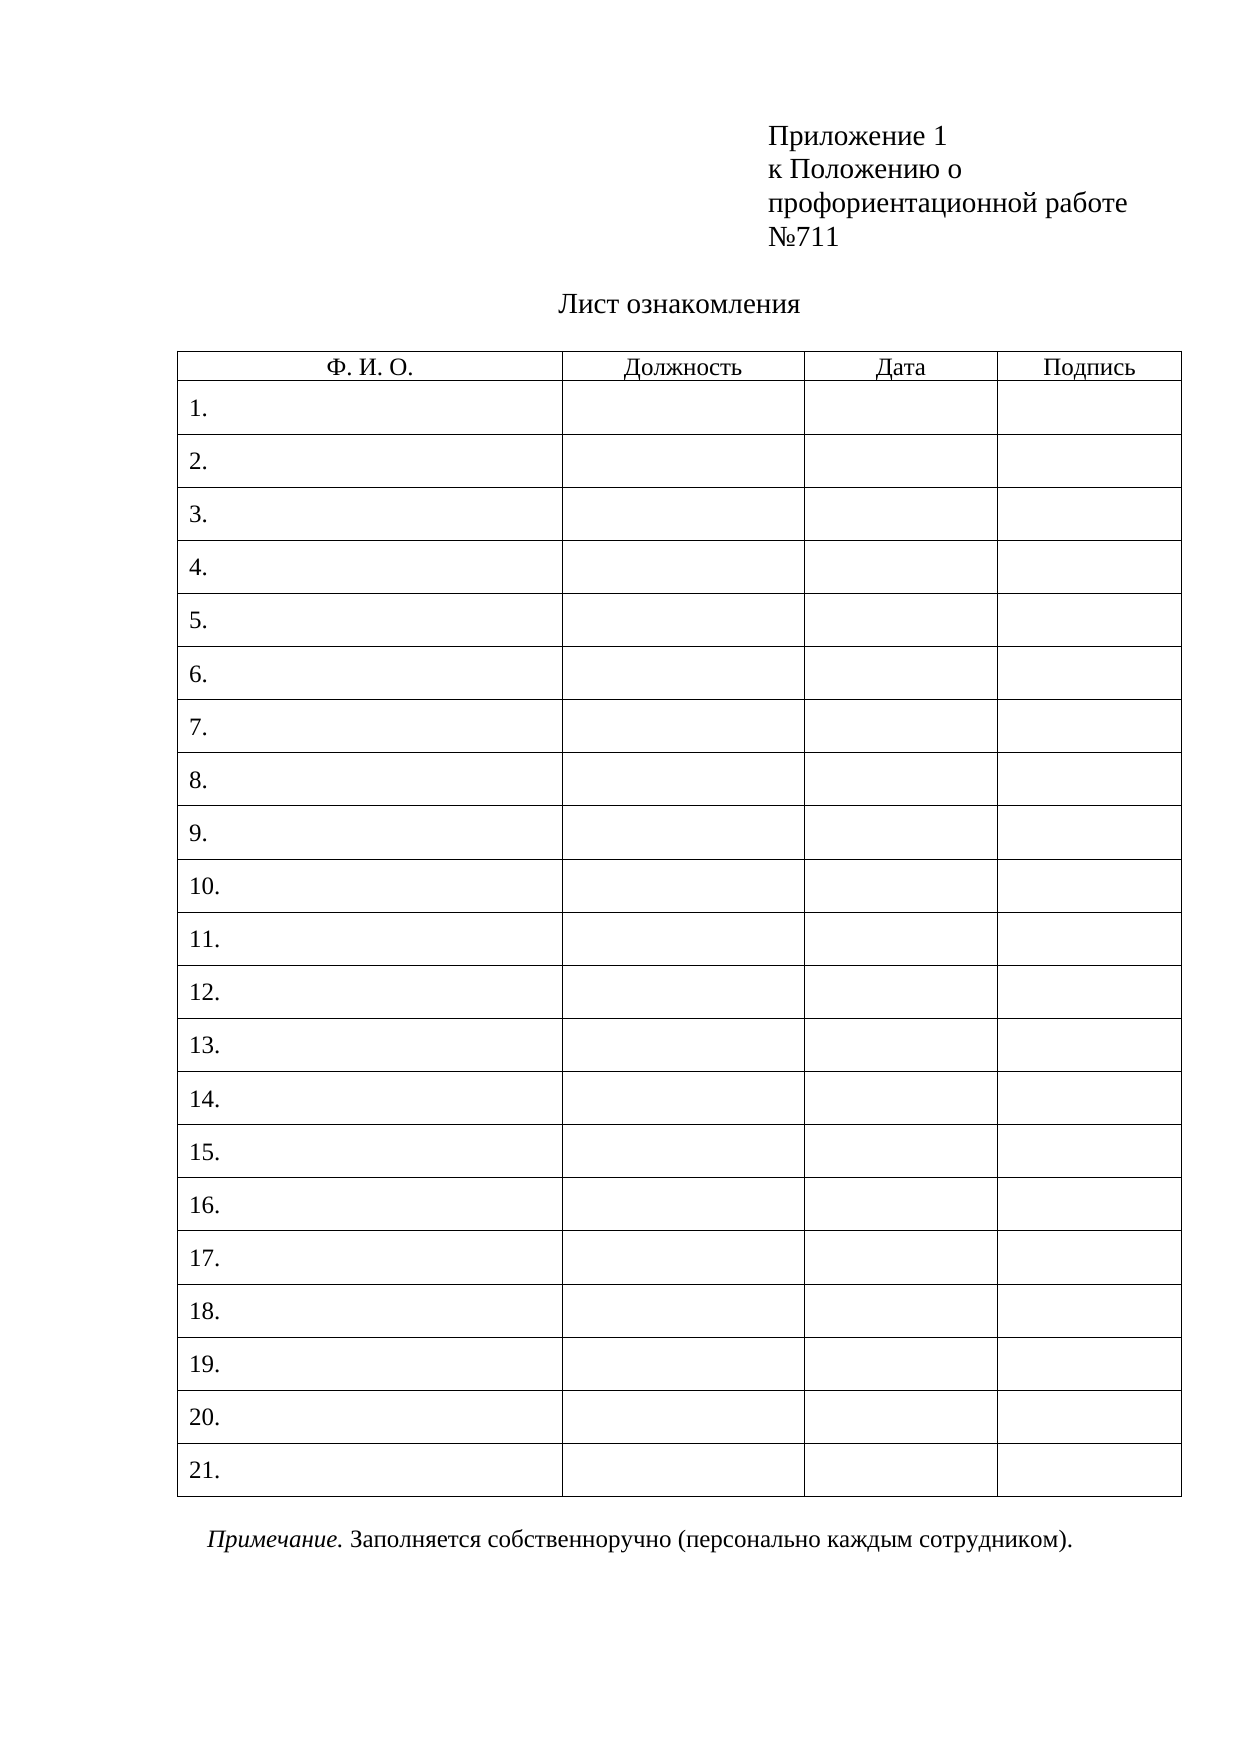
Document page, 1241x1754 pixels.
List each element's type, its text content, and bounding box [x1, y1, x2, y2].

table_cell [178, 913, 562, 965]
table_cell [178, 1285, 562, 1337]
table_cell [563, 1072, 804, 1124]
table_cell [998, 1285, 1181, 1337]
table_cell [563, 1285, 804, 1337]
table_cell [805, 647, 997, 699]
table_cell [563, 1231, 804, 1283]
table_cell [998, 594, 1181, 646]
table_header Должность [563, 352, 804, 380]
table_cell [563, 860, 804, 912]
table_cell [998, 806, 1181, 858]
table_cell [563, 913, 804, 965]
table_cell [805, 860, 997, 912]
table_cell [805, 966, 997, 1018]
table_cell [178, 647, 562, 699]
table_cell [805, 913, 997, 965]
table_header Ф. И. О. [178, 352, 562, 380]
table_cell [998, 381, 1181, 433]
table_header Подпись [998, 352, 1181, 380]
table_cell [563, 1178, 804, 1230]
table_cell [805, 1125, 997, 1177]
table_cell [998, 1444, 1181, 1496]
table_cell [178, 1231, 562, 1283]
text Примечание. Заполняется собственноручно (персонально каждым сотрудником). [207, 1525, 1181, 1553]
table_cell [178, 966, 562, 1018]
table_cell [563, 1444, 804, 1496]
table_cell [178, 753, 562, 805]
table_cell [563, 806, 804, 858]
table_cell [563, 1338, 804, 1390]
table_cell [563, 1391, 804, 1443]
table_cell [563, 700, 804, 752]
table_cell [178, 541, 562, 593]
table_cell [178, 700, 562, 752]
text Лист ознакомления [177, 286, 1181, 319]
table_cell [563, 435, 804, 487]
table_cell [805, 1391, 997, 1443]
table_cell [563, 753, 804, 805]
table_cell [563, 594, 804, 646]
table_cell [998, 753, 1181, 805]
table_cell [805, 435, 997, 487]
table_cell [805, 381, 997, 433]
table_cell [805, 753, 997, 805]
table_cell [998, 1178, 1181, 1230]
table_cell [178, 435, 562, 487]
table_cell [998, 1125, 1181, 1177]
table_cell [998, 966, 1181, 1018]
table_cell [805, 1231, 997, 1283]
table_cell [563, 1125, 804, 1177]
table_cell [998, 647, 1181, 699]
table_cell [563, 488, 804, 540]
table_cell [998, 541, 1181, 593]
table_cell [805, 1285, 997, 1337]
table_cell [805, 1072, 997, 1124]
table_cell [998, 860, 1181, 912]
table_cell [998, 1231, 1181, 1283]
text к Положению о профориентационной работе №711 [768, 152, 1181, 252]
table_cell [563, 647, 804, 699]
table_cell [805, 1444, 997, 1496]
table_cell [998, 488, 1181, 540]
table_cell [805, 700, 997, 752]
text Приложение 1 [177, 118, 1181, 152]
table_cell [178, 806, 562, 858]
table_cell [563, 381, 804, 433]
table_cell [805, 488, 997, 540]
table_cell [178, 594, 562, 646]
table_cell [178, 1178, 562, 1230]
table_cell [563, 541, 804, 593]
table_cell [805, 1338, 997, 1390]
table_cell [998, 1338, 1181, 1390]
table_cell [178, 381, 562, 433]
table_cell [998, 1072, 1181, 1124]
table_cell [805, 541, 997, 593]
table_cell [563, 1019, 804, 1071]
table_cell [805, 1019, 997, 1071]
table_cell [998, 1391, 1181, 1443]
table_cell [998, 435, 1181, 487]
table_cell [998, 700, 1181, 752]
table_cell [563, 966, 804, 1018]
table_cell [178, 1072, 562, 1124]
table_cell [998, 1019, 1181, 1071]
table_cell [178, 1391, 562, 1443]
table_cell [178, 1338, 562, 1390]
table_cell [178, 1444, 562, 1496]
table_cell [178, 860, 562, 912]
table_header Дата [805, 352, 997, 380]
table_cell [805, 806, 997, 858]
table_cell [178, 1125, 562, 1177]
table_cell [178, 1019, 562, 1071]
table_cell [805, 1178, 997, 1230]
table_cell [998, 913, 1181, 965]
table_cell [178, 488, 562, 540]
table_cell [805, 594, 997, 646]
